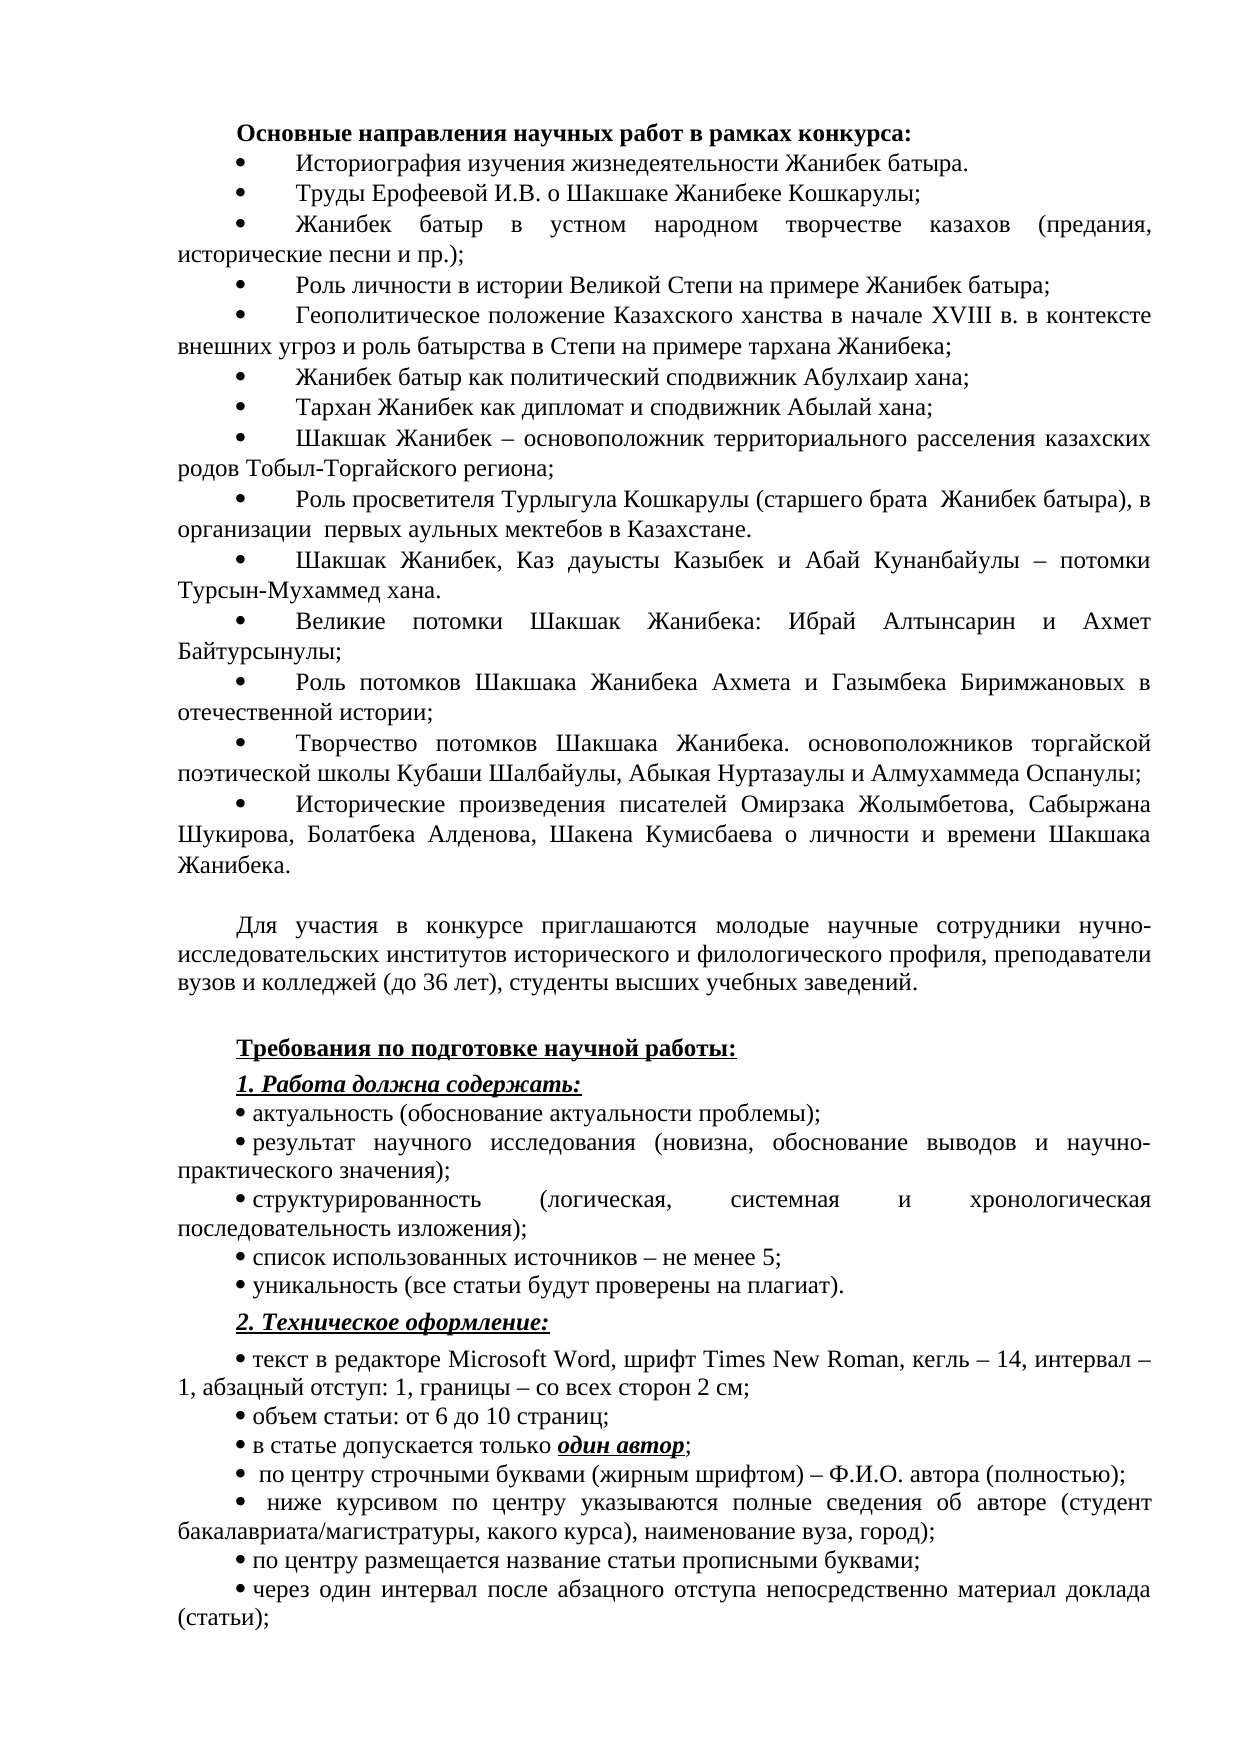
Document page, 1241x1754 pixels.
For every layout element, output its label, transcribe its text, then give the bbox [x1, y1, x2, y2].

text Требования по подготовке научной работы: [177, 1033, 1152, 1062]
list текст в редакторе Microsoft Word, шрифт Times New Roman, кегль – 14, интервал – 1, абзацный отступ: 1, границы – со всех сторон 2 см; [177, 1344, 1152, 1401]
list структурированность (логическая, системная и хронологическая последовательность изложения); [177, 1184, 1152, 1242]
list результат научного исследования (новизна, обоснование выводов и научно-практического значения); [177, 1127, 1152, 1184]
list по центру строчными буквами (жирным шрифтом) – Ф.И.О. автора (полностью); [177, 1459, 1152, 1487]
list Труды Ерофеевой И.В. о Шакшаке Жанибеке Кошкарулы; [177, 177, 1152, 208]
list Тархан Жанибек как дипломат и сподвижник Абылай хана; [177, 391, 1152, 422]
list уникальность (все статьи будут проверены на плагиат). [177, 1271, 1152, 1299]
list Исторические произведения писателей Омирзака Жолымбетова, Сабыржана Шукирова, Болатбека Алденова, Шакена Кумисбаева о личности и времени Шакшака Жанибека. [177, 788, 1152, 879]
list Роль просветителя Турлыгула Кошкарулы (старшего брата Жанибек батыра), в организации первых аульных мектебов в Казахстане. [177, 483, 1152, 544]
list Геополитическое положение Казахского ханства в начале XVIII в. в контексте внешних угроз и роль батырства в Степи на примере тархана Жанибека; [177, 299, 1152, 361]
list ниже курсивом по центру указываются полные сведения об авторе (студент бакалавриата/магистратуры, какого курса), наименование вуза, город); [177, 1487, 1152, 1545]
subtitle Основные направления научных работ в рамках конкурса: [177, 118, 1152, 147]
list Роль потомков Шакшака Жанибека Ахмета и Газымбека Биримжановых в отечественной истории; [177, 666, 1152, 727]
list Великие потомки Шакшак Жанибека: Ибрай Алтынсарин и Ахмет Байтурсынулы; [177, 605, 1152, 666]
list Шакшак Жанибек – основоположник территориального расселения казахских родов Тобыл-Торгайского региона; [177, 422, 1152, 483]
list список использованных источников – не менее 5; [177, 1242, 1152, 1271]
text 2. Техническое оформление: [177, 1307, 1152, 1336]
text 1. Работа должна содержать: [177, 1069, 1152, 1098]
list через один интервал после абзацного отступа непосредственно материал доклада (статьи); [177, 1574, 1152, 1631]
list актуальность (обоснование актуальности проблемы); [177, 1098, 1152, 1127]
list Роль личности в истории Великой Степи на примере Жанибек батыра; [177, 269, 1152, 299]
list Историография изучения жизнедеятельности Жанибек батыра. [177, 147, 1152, 177]
list Шакшак Жанибек, Каз дауысты Казыбек и Абай Кунанбайулы – потомки Турсын-Мухаммед хана. [177, 544, 1152, 605]
list Творчество потомков Шакшака Жанибека. основоположников торгайской поэтической школы Кубаши Шалбайулы, Абыкая Нуртазаулы и Алмухаммеда Оспанулы; [177, 727, 1152, 788]
list Жанибек батыр в устном народном творчестве казахов (предания, исторические песни и пр.); [177, 208, 1152, 269]
list Жанибек батыр как политический сподвижник Абулхаир хана; [177, 361, 1152, 391]
list в статье допускается только один автор; [177, 1430, 1152, 1459]
list по центру размещается название статьи прописными буквами; [177, 1545, 1152, 1574]
text Для участия в конкурсе приглашаются молодые научные сотрудники нучно-исследовательских институтов исторического и филологического профиля, преподаватели вузов и колледжей (до 36 лет), студенты высших учебных заведений. [177, 910, 1152, 996]
list объем статьи: от 6 до 10 страниц; [177, 1401, 1152, 1430]
